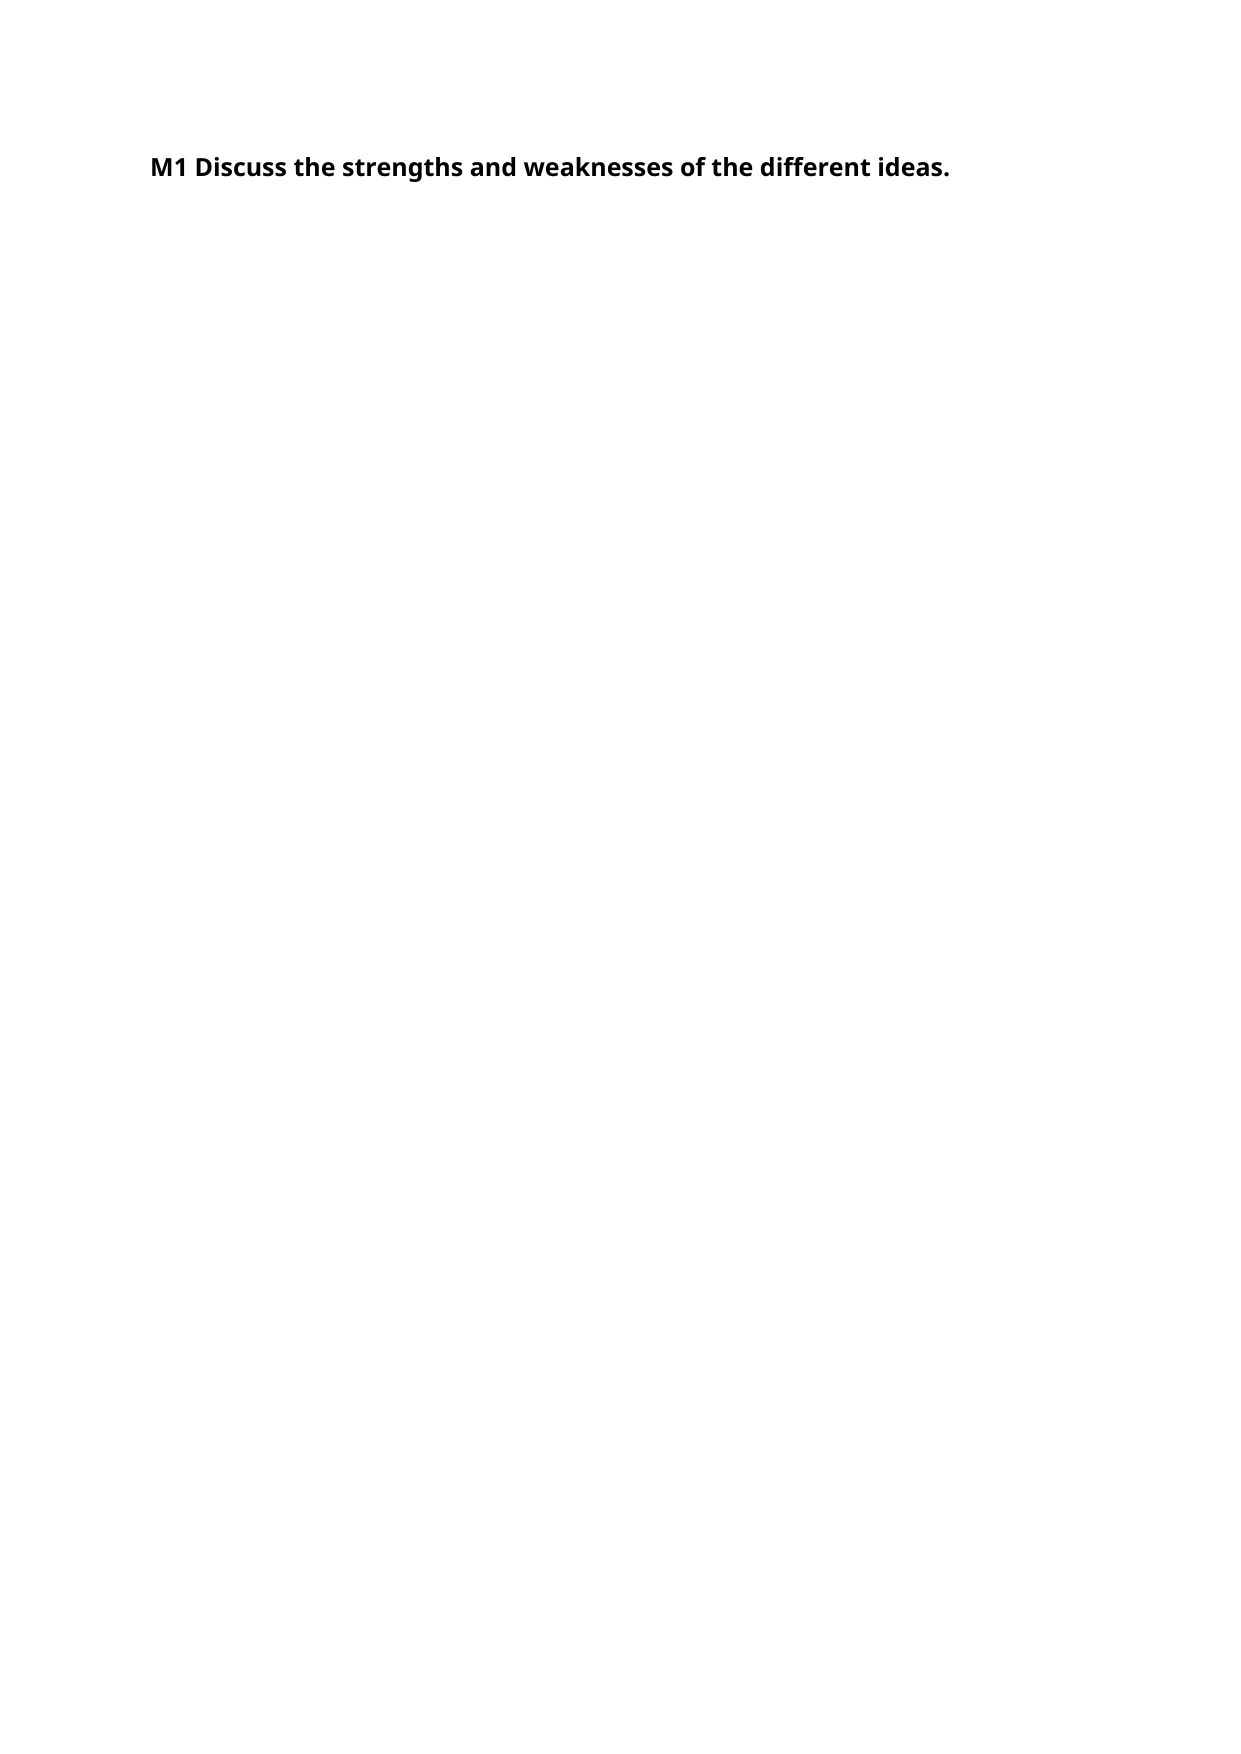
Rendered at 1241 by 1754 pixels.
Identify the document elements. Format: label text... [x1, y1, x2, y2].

text M1 Discuss the strengths and weaknesses of the different ideas. [150, 150, 1090, 184]
